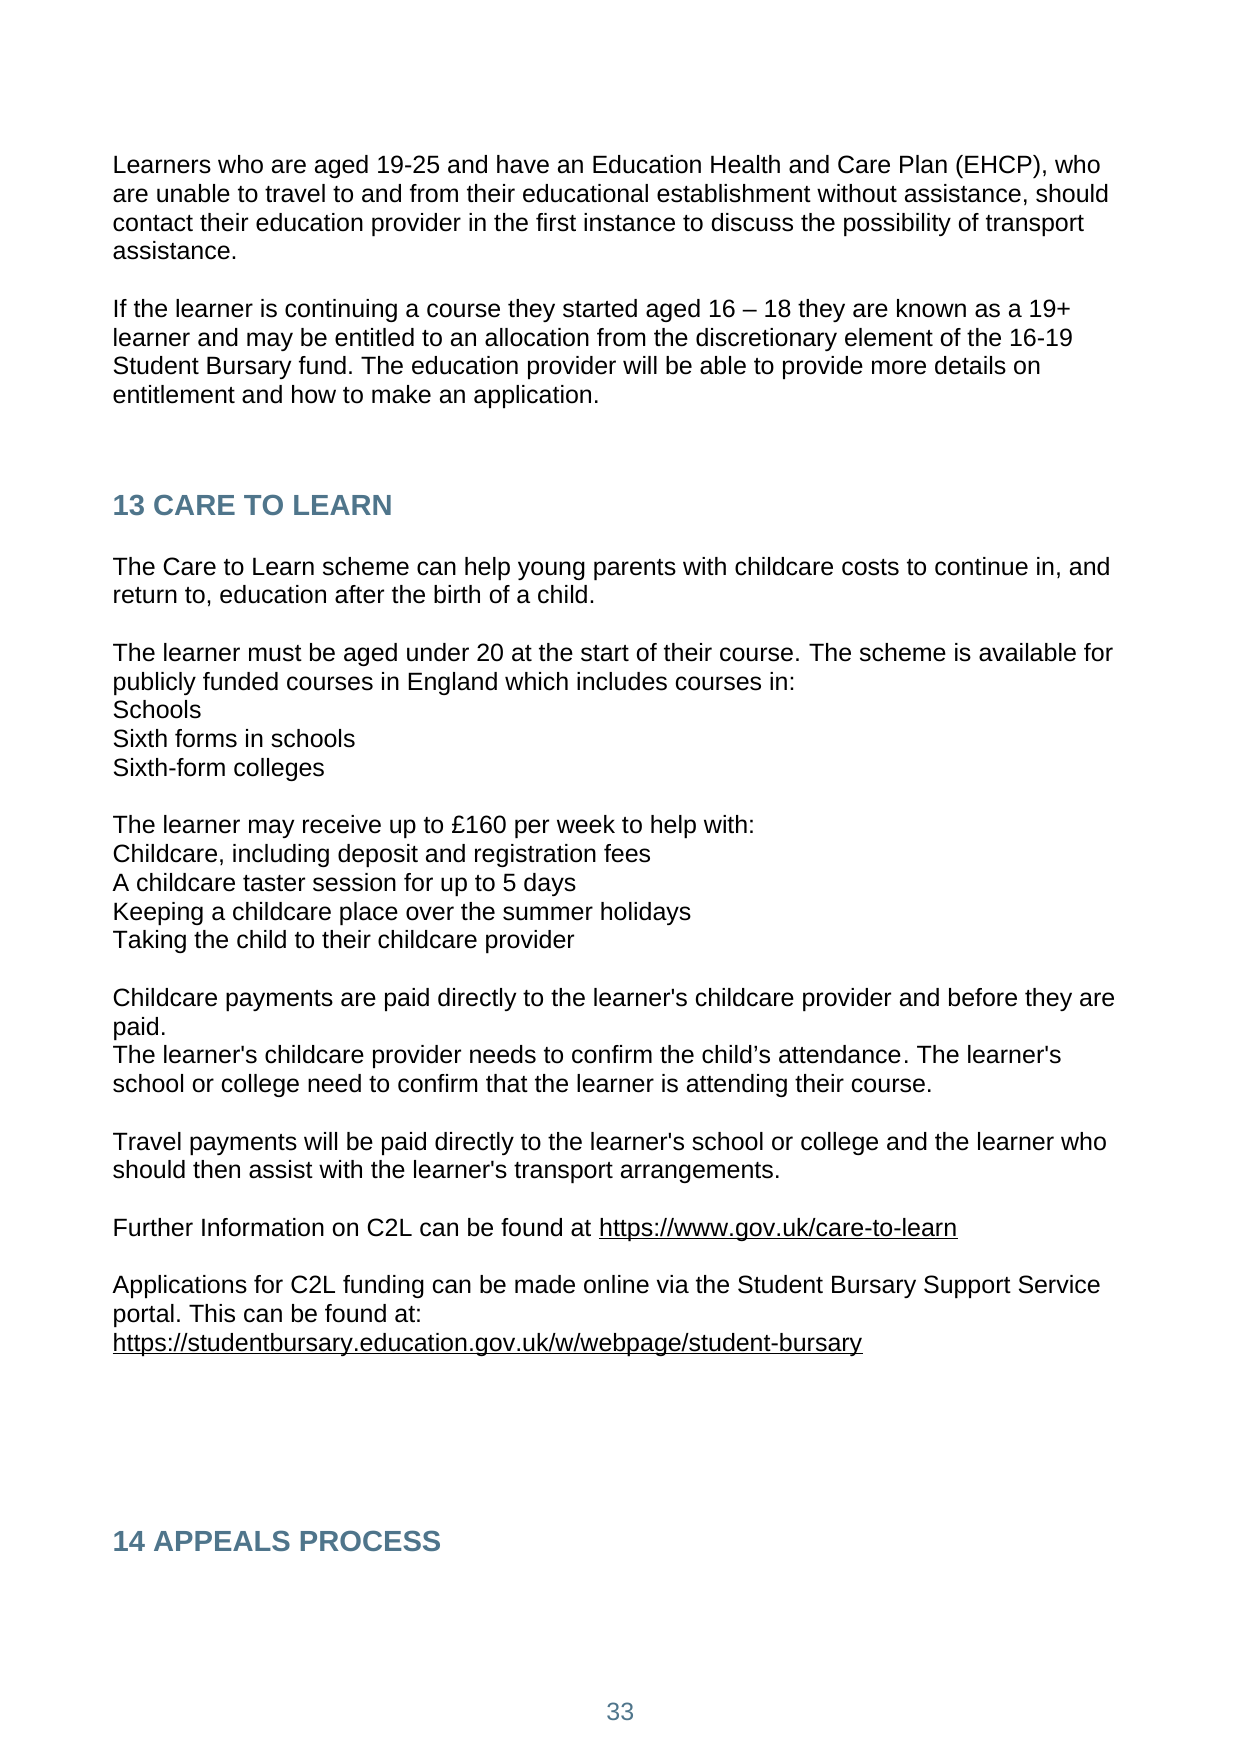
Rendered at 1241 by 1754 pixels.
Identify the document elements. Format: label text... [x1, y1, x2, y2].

text Further Information on C2L can be found at https://www.gov.uk/care-to-learn [112, 1213, 1128, 1242]
subtitle 14 APPEALS PROCESS [112, 1524, 1128, 1557]
text https://studentbursary.education.gov.uk/w/webpage/student-bursary [112, 1328, 1128, 1357]
text Sixth forms in schools [112, 724, 1128, 753]
text Schools [112, 695, 1128, 724]
text The learner's childcare provider needs to confirm the child’s attendance. The learner's school or college need to confirm that the learner is attending their course. [112, 1040, 1128, 1098]
text Sixth-form colleges [112, 753, 1128, 782]
text If the learner is continuing a course they started aged 16 – 18 they are known as a 19+ learner and may be entitled to an allocation from the discretionary element of the 16-19 Student Bursary fund. The education provider will be able to provide more details on entitlement and how to make an application. [112, 294, 1128, 409]
text A childcare taster session for up to 5 days [112, 868, 1128, 897]
text The Care to Learn scheme can help young parents with childcare costs to continue in, and return to, education after the birth of a child. [112, 552, 1128, 609]
text Applications for C2L funding can be made online via the Student Bursary Support Service portal. This can be found at: [112, 1270, 1128, 1328]
text Childcare payments are paid directly to the learner's childcare provider and before they are paid. [112, 983, 1128, 1040]
text Learners who are aged 19-25 and have an Education Health and Care Plan (EHCP), who are unable to travel to and from their educational establishment without assistance, should contact their education provider in the first instance to discuss the possibility of transport assistance. [112, 150, 1128, 265]
text Travel payments will be paid directly to the learner's school or college and the learner who should then assist with the learner's transport arrangements. [112, 1127, 1128, 1184]
text The learner must be aged under 20 at the start of their course. The scheme is available for publicly funded courses in England which includes courses in: [112, 638, 1128, 695]
text Taking the child to their childcare provider [112, 925, 1128, 954]
text Keeping a childcare place over the summer holidays [112, 897, 1128, 925]
text The learner may receive up to £160 per week to help with: [112, 810, 1128, 839]
subtitle 13 CARE TO LEARN [112, 487, 1128, 521]
text Childcare, including deposit and registration fees [112, 839, 1128, 868]
